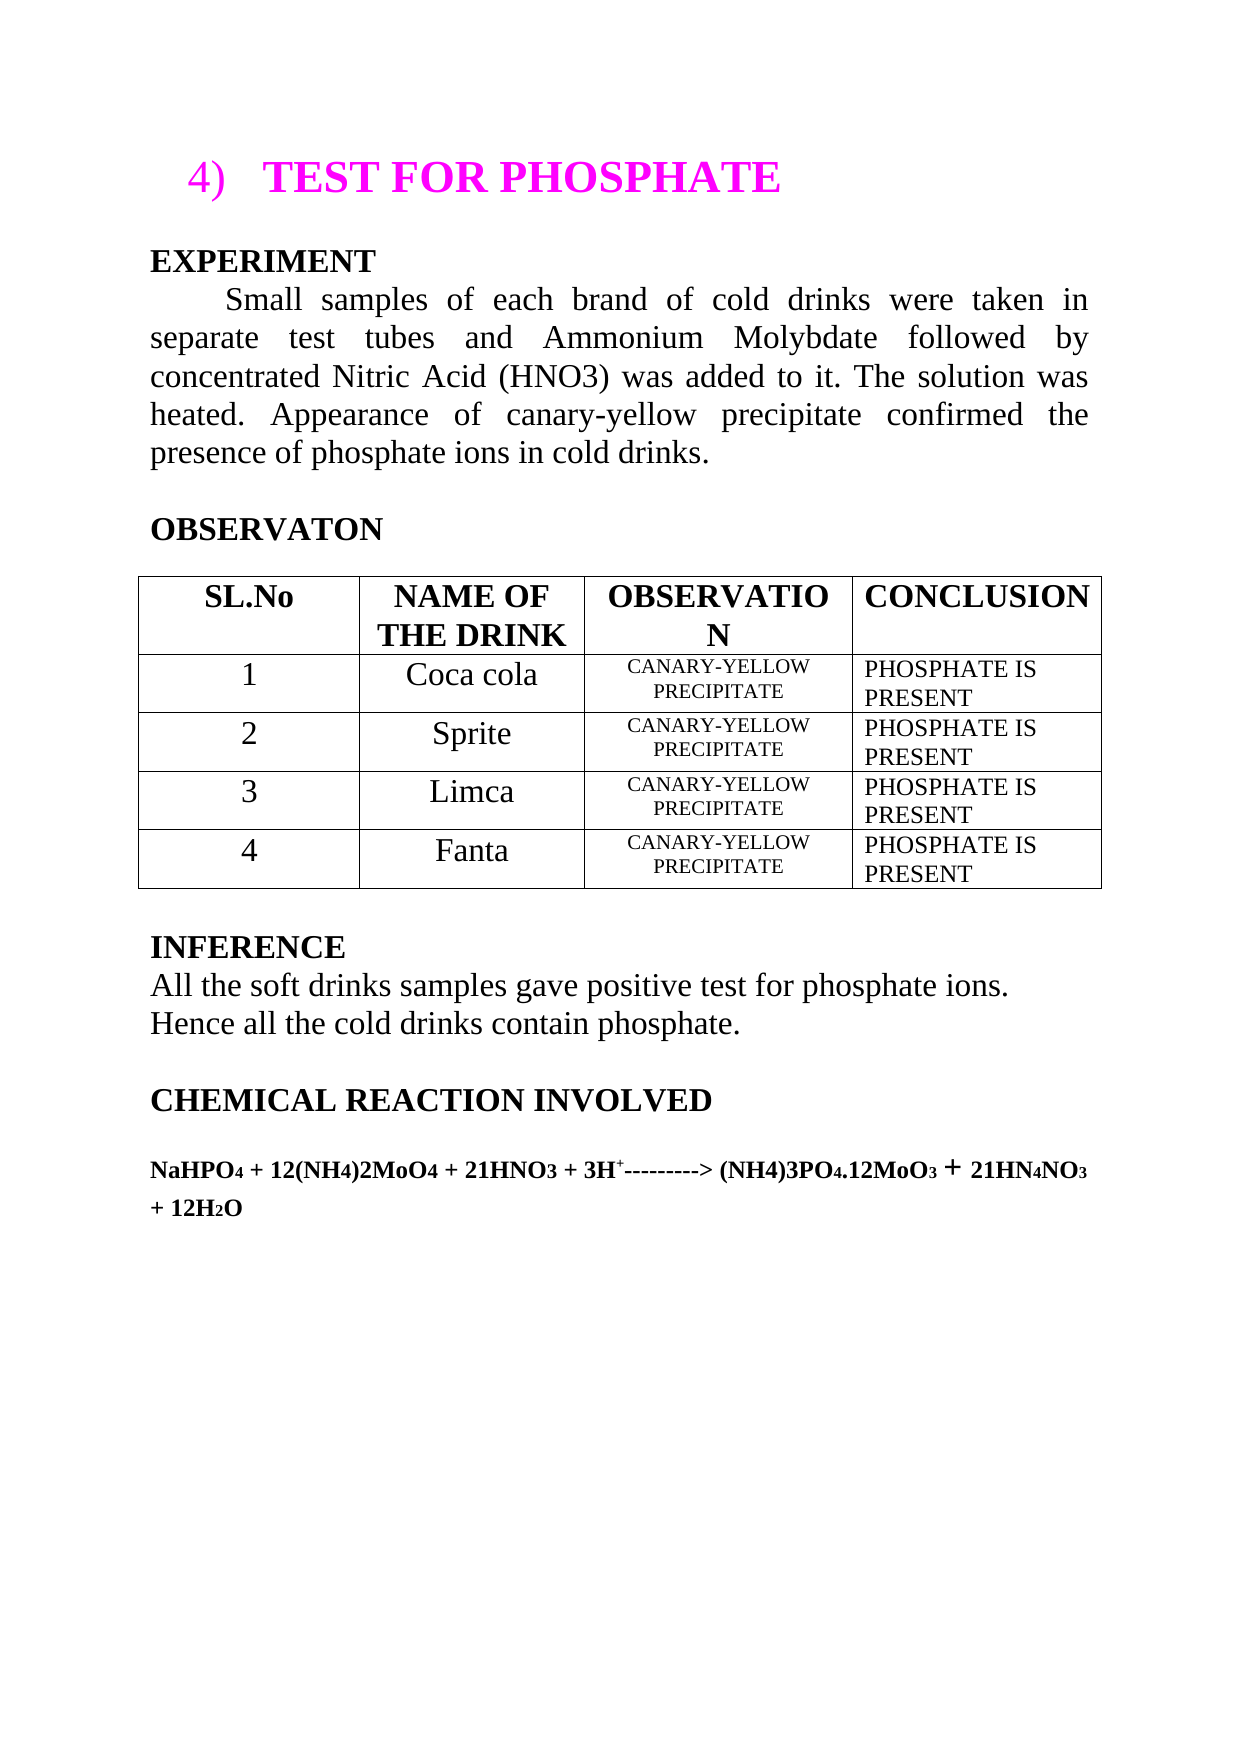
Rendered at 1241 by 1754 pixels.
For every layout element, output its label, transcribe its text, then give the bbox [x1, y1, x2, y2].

table_cell 3 [139, 772, 359, 829]
table_cell CANARY-YELLOW PRECIPITATE [585, 713, 852, 771]
table_cell 2 [139, 713, 359, 771]
text NaHPO4 + 12(NH4)2MoO4 + 21HNO3 + 3H+---------> (NH4)3PO4.12MoO3 + 21HN4NO3 + 12H2O [150, 1147, 1090, 1224]
table_cell 4 [139, 830, 359, 888]
text All the soft drinks samples gave positive test for phosphate ions. Hence all the cold drinks contain phosphate. [150, 965, 1090, 1042]
table_cell 1 [139, 655, 359, 712]
table_cell Limca [360, 772, 584, 829]
table_cell PHOSPHATE IS PRESENT [853, 772, 1101, 829]
text EXPERIMENT [150, 241, 1090, 279]
table_cell CANARY-YELLOW PRECIPITATE [585, 655, 852, 712]
table_header CONCLUSION [853, 577, 1101, 653]
text OBSERVATON [150, 509, 1090, 548]
table_cell PHOSPHATE IS PRESENT [853, 713, 1101, 771]
table_header OBSERVATION [585, 577, 852, 653]
table_cell Fanta [360, 830, 584, 888]
table_header NAME OF THE DRINK [360, 577, 584, 653]
text CHEMICAL REACTION INVOLVED [150, 1080, 1090, 1119]
table_cell CANARY-YELLOW PRECIPITATE [585, 772, 852, 829]
table_header SL.No [139, 577, 359, 653]
list TEST FOR PHOSPHATE [187, 150, 1090, 203]
table_cell Coca cola [360, 655, 584, 712]
table_cell PHOSPHATE IS PRESENT [853, 655, 1101, 712]
table_cell PHOSPHATE IS PRESENT [853, 830, 1101, 888]
text INFERENCE [150, 927, 1090, 965]
table_cell Sprite [360, 713, 584, 771]
text Small samples of each brand of cold drinks were taken in separate test tubes and Ammonium Molybdate followed by concentrated Nitric Acid (HNO3) was added to it. The solution was heated. Appearance of canary-yellow precipitate confirmed the presence of phosphate ions in cold drinks. [150, 279, 1090, 471]
table_cell CANARY-YELLOW PRECIPITATE [585, 830, 852, 888]
